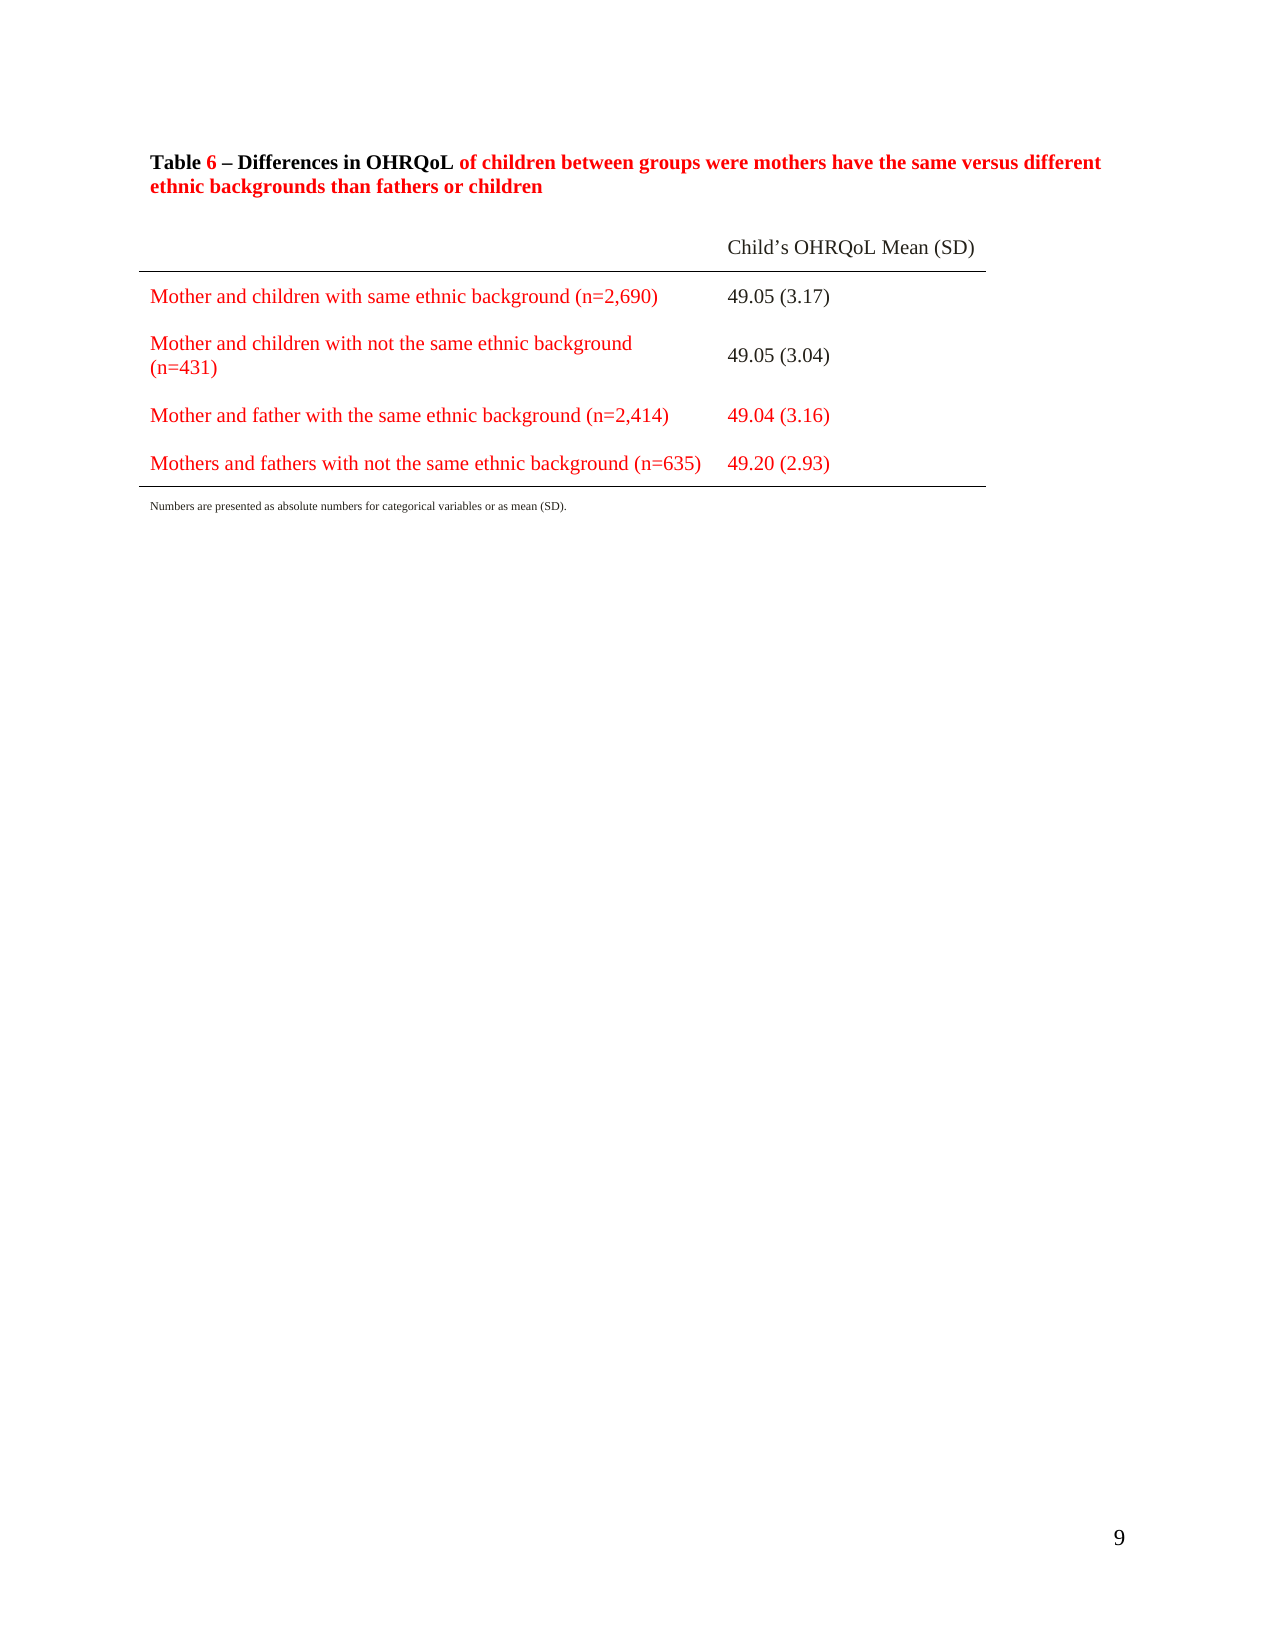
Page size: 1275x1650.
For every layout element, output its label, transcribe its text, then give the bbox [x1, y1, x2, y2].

text Table 6 – Differences in OHRQoL of children between groups were mothers have the same versus different ethnic backgrounds than fathers or children [150, 150, 1125, 198]
table_cell 49.20 (2.93) [716, 439, 986, 486]
table_cell Mother and children with same ethnic background (n=2,690) [139, 272, 716, 319]
table_cell Mothers and fathers with not the same ethnic background (n=635) [139, 439, 716, 486]
table_cell Numbers are presented as absolute numbers for categorical variables or as mean (SD). [139, 487, 986, 535]
table_cell 49.04 (3.16) [716, 391, 986, 439]
table_cell Mother and father with the same ethnic background (n=2,414) [139, 391, 716, 439]
table_header Child’s OHRQoL Mean (SD) [716, 223, 986, 271]
table_cell Mother and children with not the same ethnic background (n=431) [139, 319, 716, 391]
table_cell 49.05 (3.04) [716, 319, 986, 391]
table_cell 49.05 (3.17) [716, 272, 986, 319]
